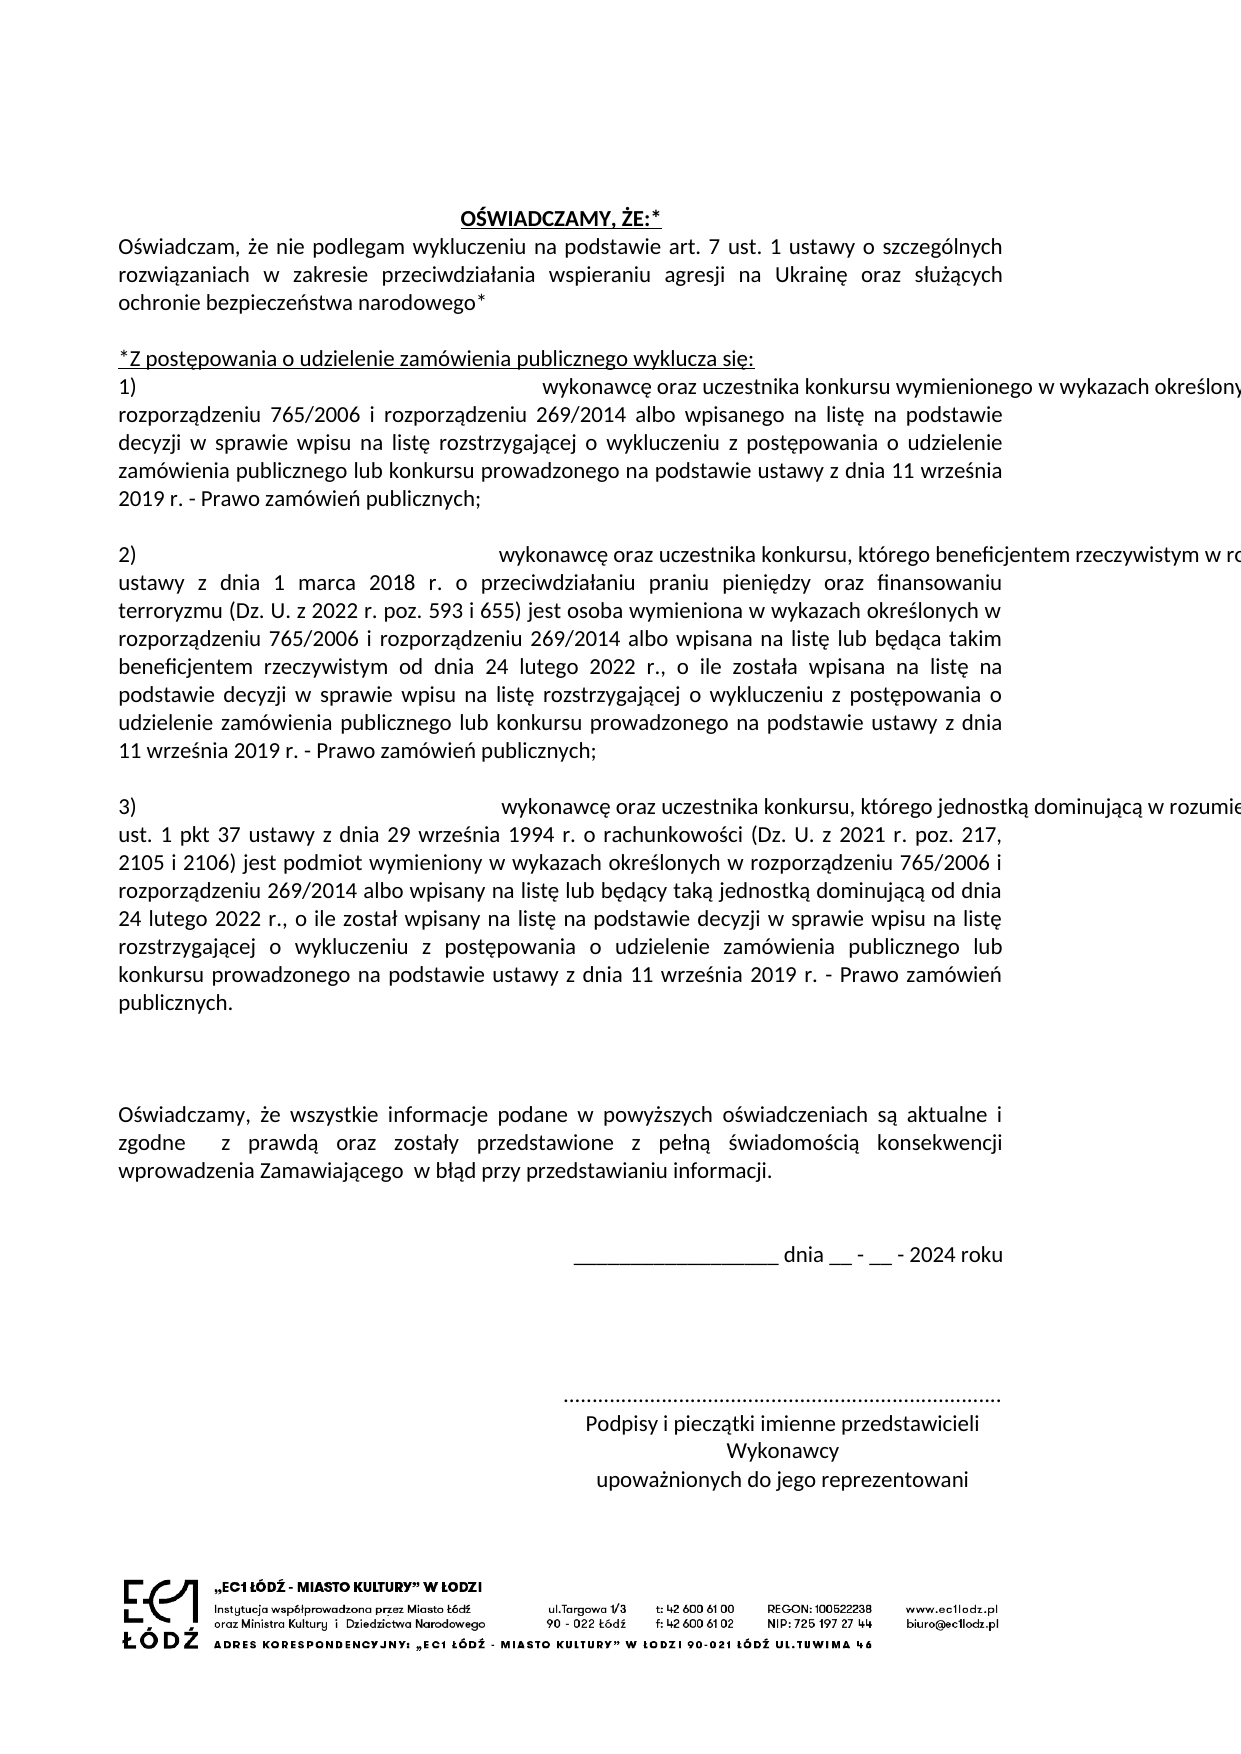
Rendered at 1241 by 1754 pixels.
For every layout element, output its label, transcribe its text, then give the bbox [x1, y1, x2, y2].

text ............................................................................ [561, 1381, 1004, 1409]
text upoważnionych do jego reprezentowani [561, 1465, 1004, 1493]
text 2) wykonawcę oraz uczestnika konkursu, którego beneficjentem rzeczywistym w rozumieniu ustawy z dnia 1 marca 2018 r. o przeciwdziałaniu praniu pieniędzy oraz finansowaniu terroryzmu (Dz. U. z 2022 r. poz. 593 i 655) jest osoba wymieniona w wykazach określonych w rozporządzeniu 765/2006 i rozporządzeniu 269/2014 albo wpisana na listę lub będąca takim beneficjentem rzeczywistym od dnia 24 lutego 2022 r., o ile została wpisana na listę na podstawie decyzji w sprawie wpisu na listę rozstrzygającej o wykluczeniu z postępowania o udzielenie zamówienia publicznego lub konkursu prowadzonego na podstawie ustawy z dnia 11 września 2019 r. - Prawo zamówień publicznych; [118, 540, 1004, 764]
text 3) wykonawcę oraz uczestnika konkursu, którego jednostką dominującą w rozumieniu art. 3 ust. 1 pkt 37 ustawy z dnia 29 września 1994 r. o rachunkowości (Dz. U. z 2021 r. poz. 217, 2105 i 2106) jest podmiot wymieniony w wykazach określonych w rozporządzeniu 765/2006 i rozporządzeniu 269/2014 albo wpisany na listę lub będący taką jednostką dominującą od dnia 24 lutego 2022 r., o ile został wpisany na listę na podstawie decyzji w sprawie wpisu na listę rozstrzygającej o wykluczeniu z postępowania o udzielenie zamówienia publicznego lub konkursu prowadzonego na podstawie ustawy z dnia 11 września 2019 r. - Prawo zamówień publicznych. [118, 792, 1004, 1016]
text *Z postępowania o udzielenie zamówienia publicznego wyklucza się: [118, 344, 1004, 372]
text Podpisy i pieczątki imienne przedstawicieli Wykonawcy [561, 1409, 1004, 1465]
picture [118, 1566, 1004, 1665]
text Oświadczam, że nie podlegam wykluczeniu na podstawie art. 7 ust. 1 ustawy o szczególnych rozwiązaniach w zakresie przeciwdziałania wspieraniu agresji na Ukrainę oraz służących ochronie bezpieczeństwa narodowego* [118, 232, 1004, 316]
text __________________ dnia __ - __ - 2024 roku [118, 1241, 1004, 1268]
text 1) wykonawcę oraz uczestnika konkursu wymienionego w wykazach określonych w rozporządzeniu 765/2006 i rozporządzeniu 269/2014 albo wpisanego na listę na podstawie decyzji w sprawie wpisu na listę rozstrzygającej o wykluczeniu z postępowania o udzielenie zamówienia publicznego lub konkursu prowadzonego na podstawie ustawy z dnia 11 września 2019 r. - Prawo zamówień publicznych; [118, 372, 1004, 512]
text Oświadczamy, że wszystkie informacje podane w powyższych oświadczeniach są aktualne i zgodne z prawdą oraz zostały przedstawione z pełną świadomością konsekwencji wprowadzenia Zamawiającego w błąd przy przedstawianiu informacji. [118, 1100, 1004, 1184]
text OŚWIADCZAMY, ŻE:* [118, 204, 1004, 232]
